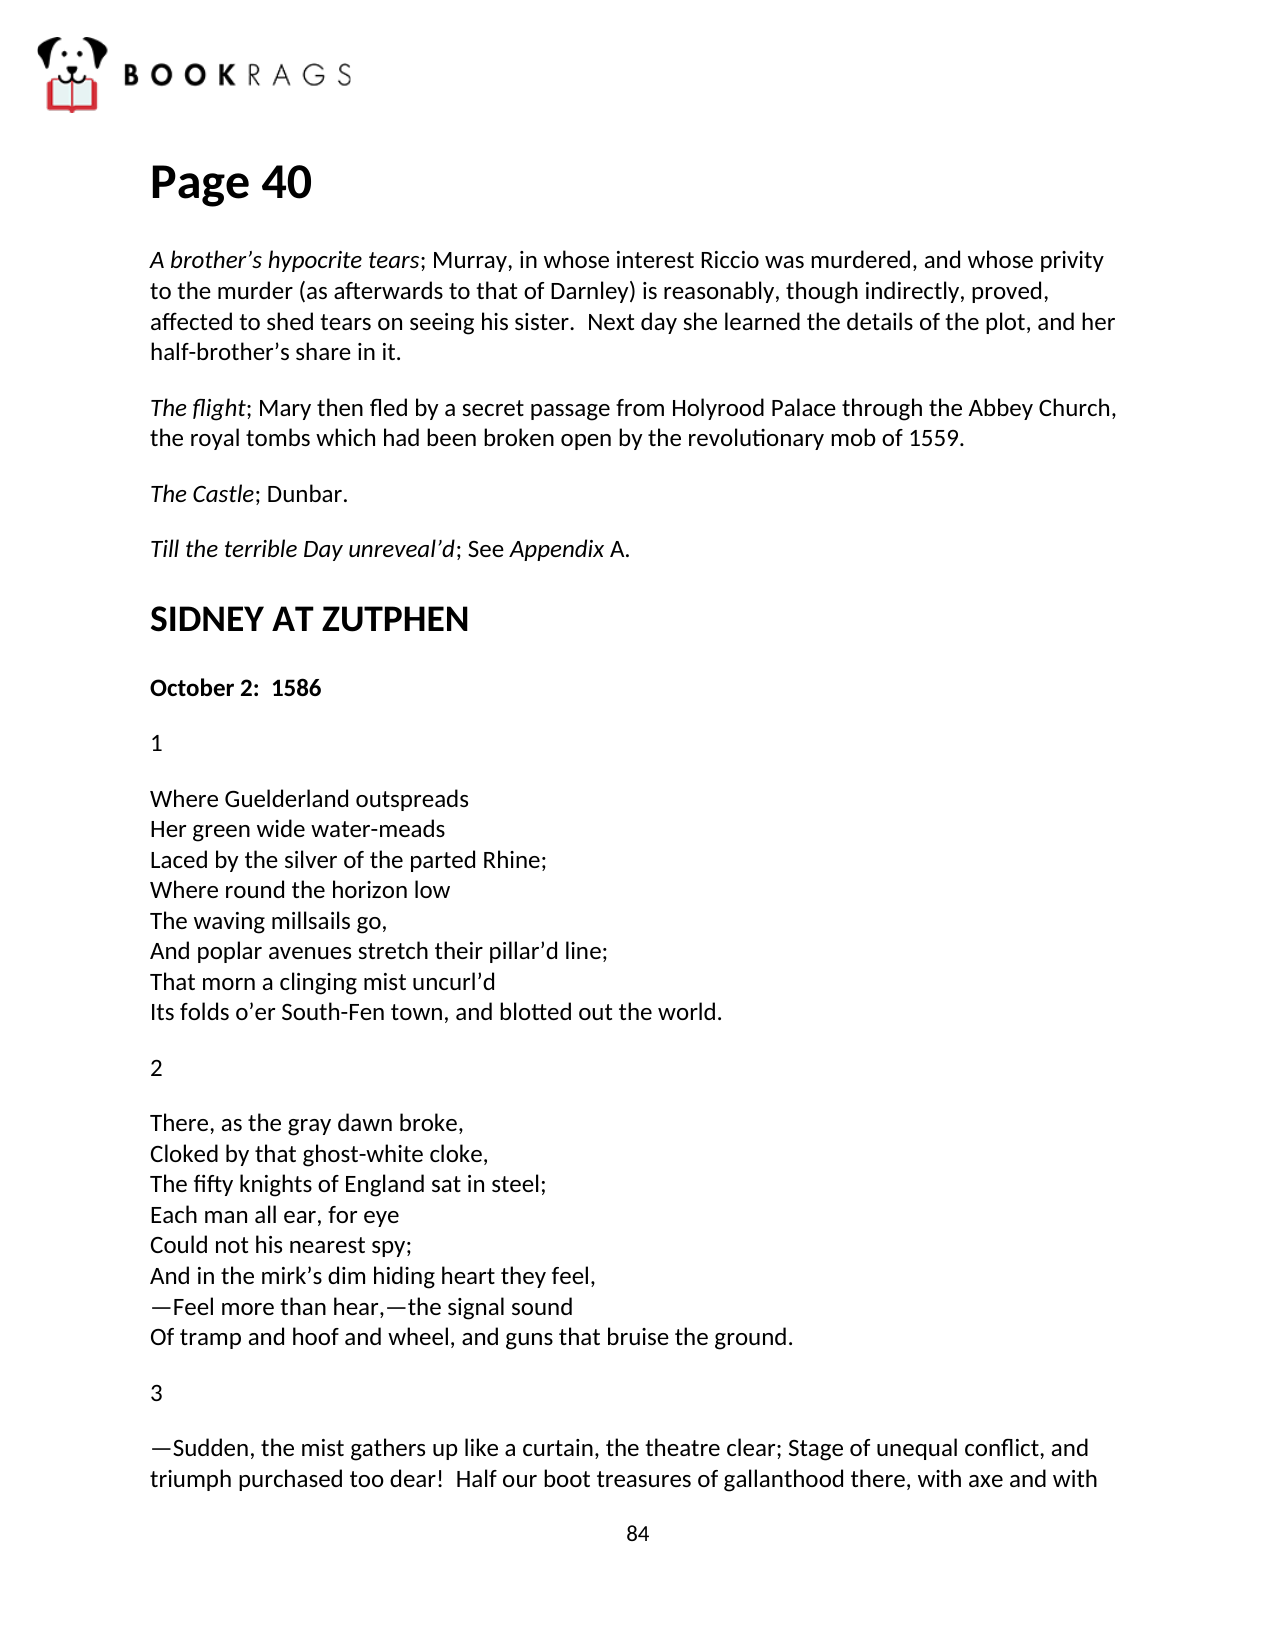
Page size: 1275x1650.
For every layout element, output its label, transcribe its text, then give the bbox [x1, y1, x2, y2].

text There, as the gray dawn broke, Cloked by that ghost-white cloke, The fifty knights of England sat in steel; Each man all ear, for eye Could not his nearest spy; And in the mirk’s dim hiding heart they feel, —­Feel more than hear,—­the signal sound Of tramp and hoof and wheel, and guns that bruise the ground. [150, 1108, 1125, 1352]
text Page 40 [150, 150, 1125, 211]
text The Castle; Dunbar. [150, 478, 1125, 508]
picture [37, 37, 351, 113]
text The flight; Mary then fled by a secret passage from Holyrood Palace through the Abbey Church, the royal tombs which had been broken open by the revolutionary mob of 1559. [150, 392, 1125, 453]
text 3 [150, 1377, 1125, 1407]
text 1 [150, 727, 1125, 758]
text 2 [150, 1052, 1125, 1083]
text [150, 1432, 1125, 1493]
text Where Guelderland outspreads Her green wide water-meads Laced by the silver of the parted Rhine; Where round the horizon low The waving millsails go, And poplar avenues stretch their pillar’d line; That morn a clinging mist uncurl’d Its folds o’er South-Fen town, and blotted out the world. [150, 783, 1125, 1027]
text October 2: 1586 [150, 672, 1125, 702]
text SIDNEY AT ZUTPHEN [150, 595, 1125, 641]
text Till the terrible Day unreveal’d; See Appendix A. [150, 533, 1125, 564]
text A brother’s hypocrite tears; Murray, in whose interest Riccio was murdered, and whose privity to the murder (as afterwards to that of Darnley) is reasonably, though indirectly, proved, affected to shed tears on seeing his sister. Next day she learned the details of the plot, and her half-brother’s share in it. [150, 244, 1125, 367]
